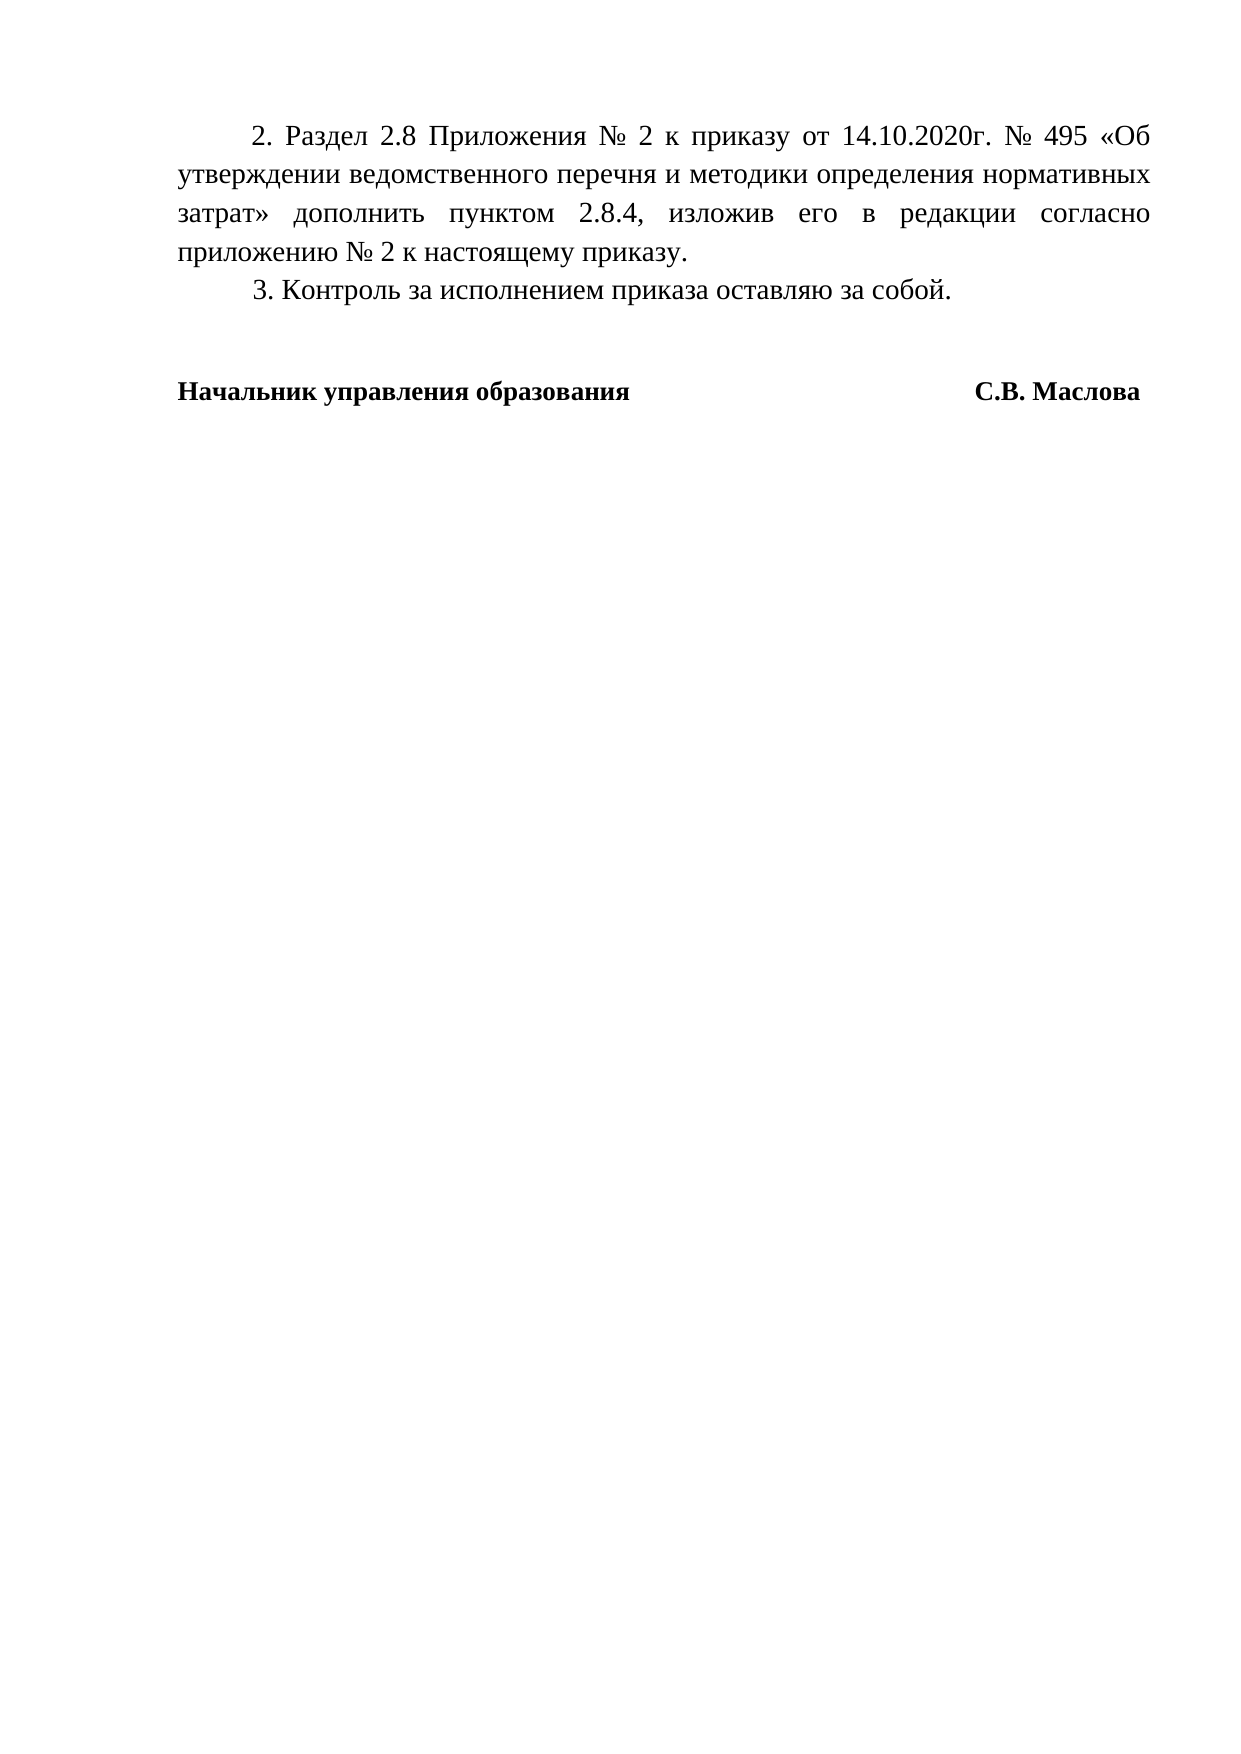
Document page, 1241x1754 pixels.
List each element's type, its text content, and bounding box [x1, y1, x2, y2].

text Начальник управления образования С.В. Маслова [177, 376, 1152, 407]
text 3. Контроль за исполнением приказа оставляю за собой. [177, 272, 1152, 306]
text 2. Раздел 2.8 Приложения № 2 к приказу от 14.10.2020г. № 495 «Об утверждении ведомственного перечня и методики определения нормативных затрат» дополнить пунктом 2.8.4, изложив его в редакции согласно приложению № 2 к настоящему приказу. [177, 118, 1152, 267]
